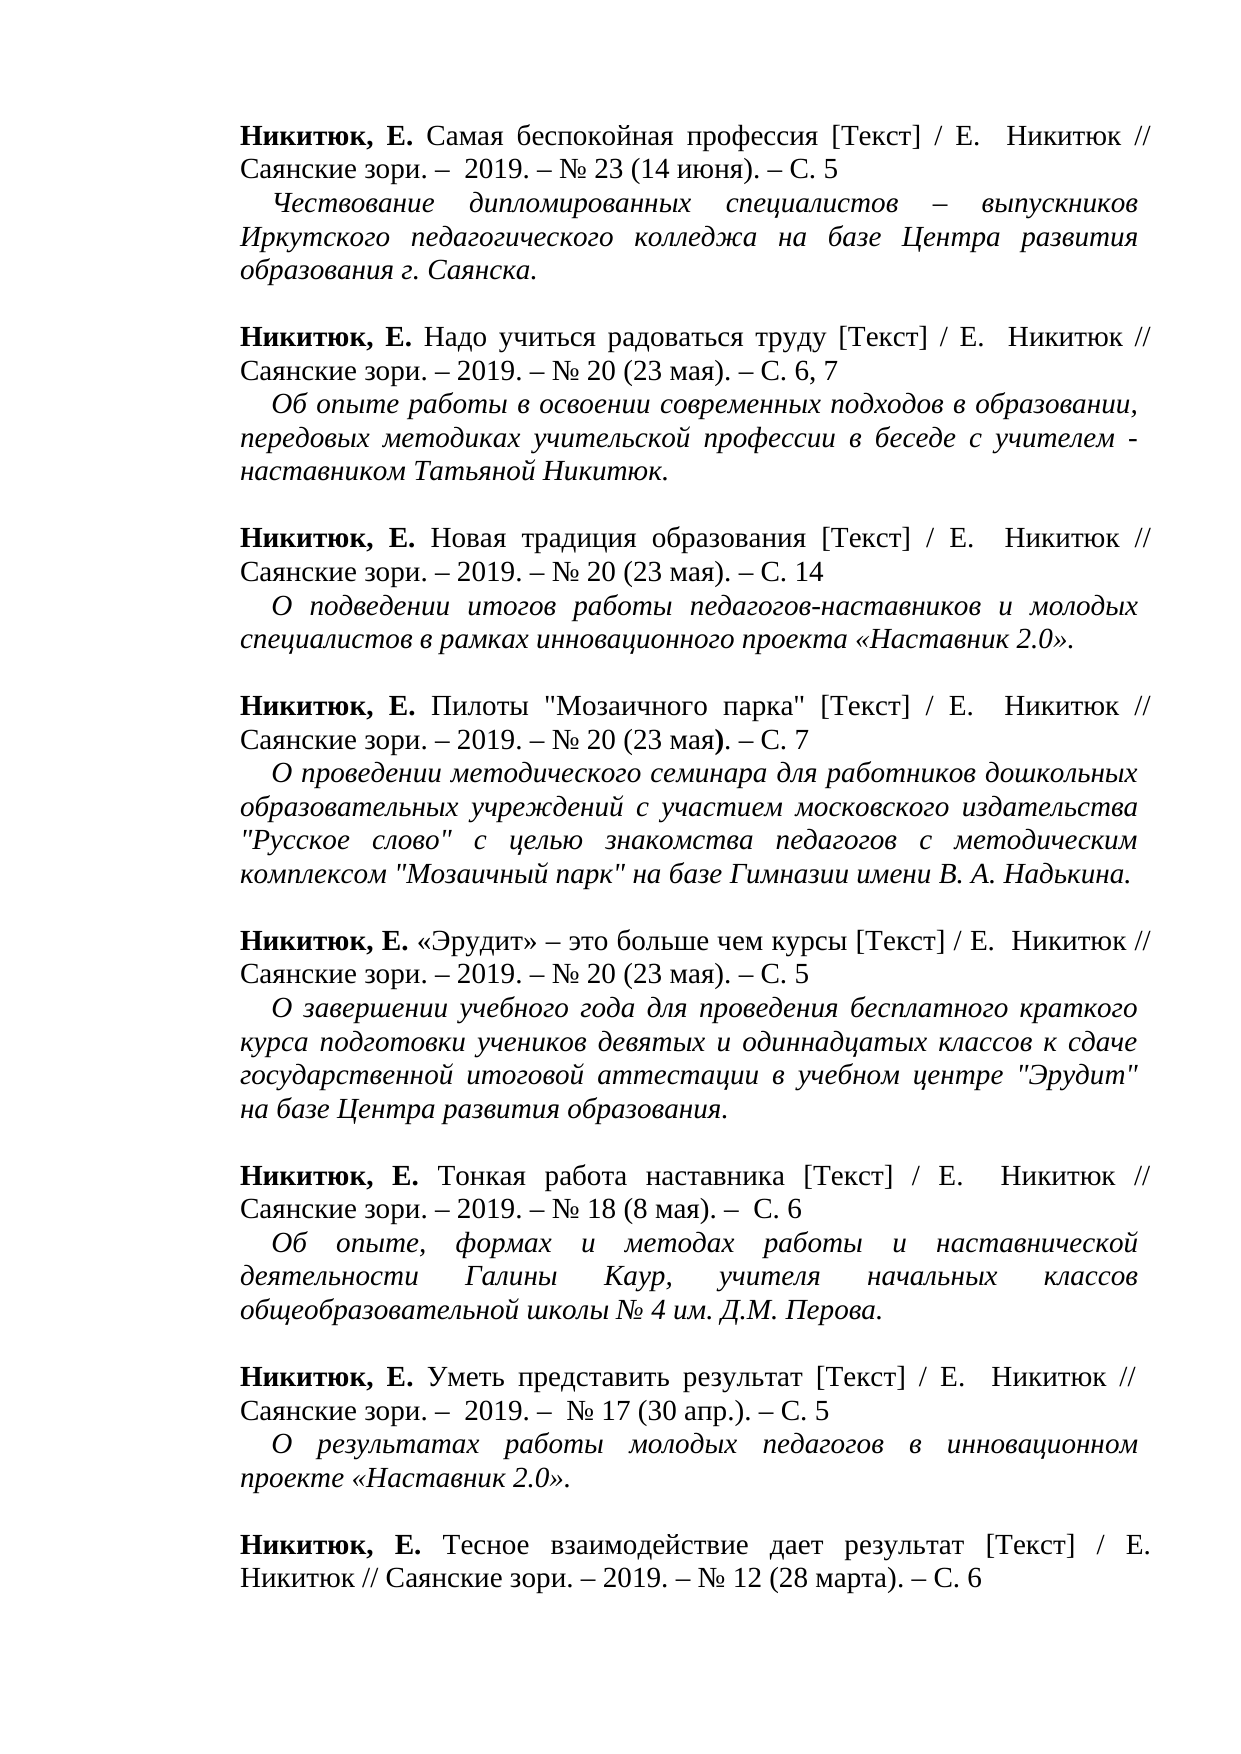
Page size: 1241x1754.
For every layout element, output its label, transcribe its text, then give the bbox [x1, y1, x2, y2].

text О подведении итогов работы педагогов-наставников и молодых специалистов в рамках инновационного проекта «Наставник 2.0». [240, 588, 1141, 655]
text О проведении методического семинара для работников дошкольных образовательных учреждений с участием московского издательства "Русское слово" с целью знакомства педагогов с методическим комплексом "Мозаичный парк" на базе Гимназии имени В. А. Надькина. [240, 755, 1141, 889]
text Никитюк, Е. Надо учиться радоваться труду [Текст] / Е. Никитюк // Саянские зори. – 2019. – № 20 (23 мая). – С. 6, 7 [240, 319, 1152, 386]
text Никитюк, Е. Уметь представить результат [Текст] / Е. Никитюк // Саянские зори. – 2019. – № 17 (30 апр.). – С. 5 [240, 1359, 1137, 1426]
text Никитюк, Е. Тесное взаимодействие дает результат [Текст] / Е. Никитюк // Саянские зори. – 2019. – № 12 (28 марта). – С. 6 [240, 1527, 1152, 1594]
text О завершении учебного года для проведения бесплатного краткого курса подготовки учеников девятых и одиннадцатых классов к сдаче государственной итоговой аттестации в учебном центре "Эрудит" на базе Центра развития образования. [240, 990, 1141, 1124]
text Никитюк, Е. «Эрудит» – это больше чем курсы [Текст] / Е. Никитюк // Саянские зори. – 2019. – № 20 (23 мая). – С. 5 [240, 923, 1152, 990]
text Об опыте, формах и методах работы и наставнической деятельности Галины Каур, учителя начальных классов общеобразовательной школы № 4 им. Д.М. Перова. [240, 1225, 1141, 1326]
text Никитюк, Е. Самая беспокойная профессия [Текст] / Е. Никитюк // Саянские зори. – 2019. – № 23 (14 июня). – С. 5 [240, 118, 1152, 185]
text Об опыте работы в освоении современных подходов в образовании, передовых методиках учительской профессии в беседе с учителем - наставником Татьяной Никитюк. [240, 386, 1141, 487]
text Никитюк, Е. Новая традиция образования [Текст] / Е. Никитюк // Саянские зори. – 2019. – № 20 (23 мая). – С. 14 [240, 521, 1152, 588]
text Чествование дипломированных специалистов – выпускников Иркутского педагогического колледжа на базе Центра развития образования г. Саянска. [240, 185, 1141, 286]
text Никитюк, Е. Пилоты "Мозаичного парка" [Текст] / Е. Никитюк // Саянские зори. – 2019. – № 20 (23 мая). – С. 7 [240, 688, 1152, 755]
text Никитюк, Е. Тонкая работа наставника [Текст] / Е. Никитюк // Саянские зори. – 2019. – № 18 (8 мая). – С. 6 [240, 1158, 1152, 1225]
text О результатах работы молодых педагогов в инновационном проекте «Наставник 2.0». [240, 1426, 1141, 1493]
